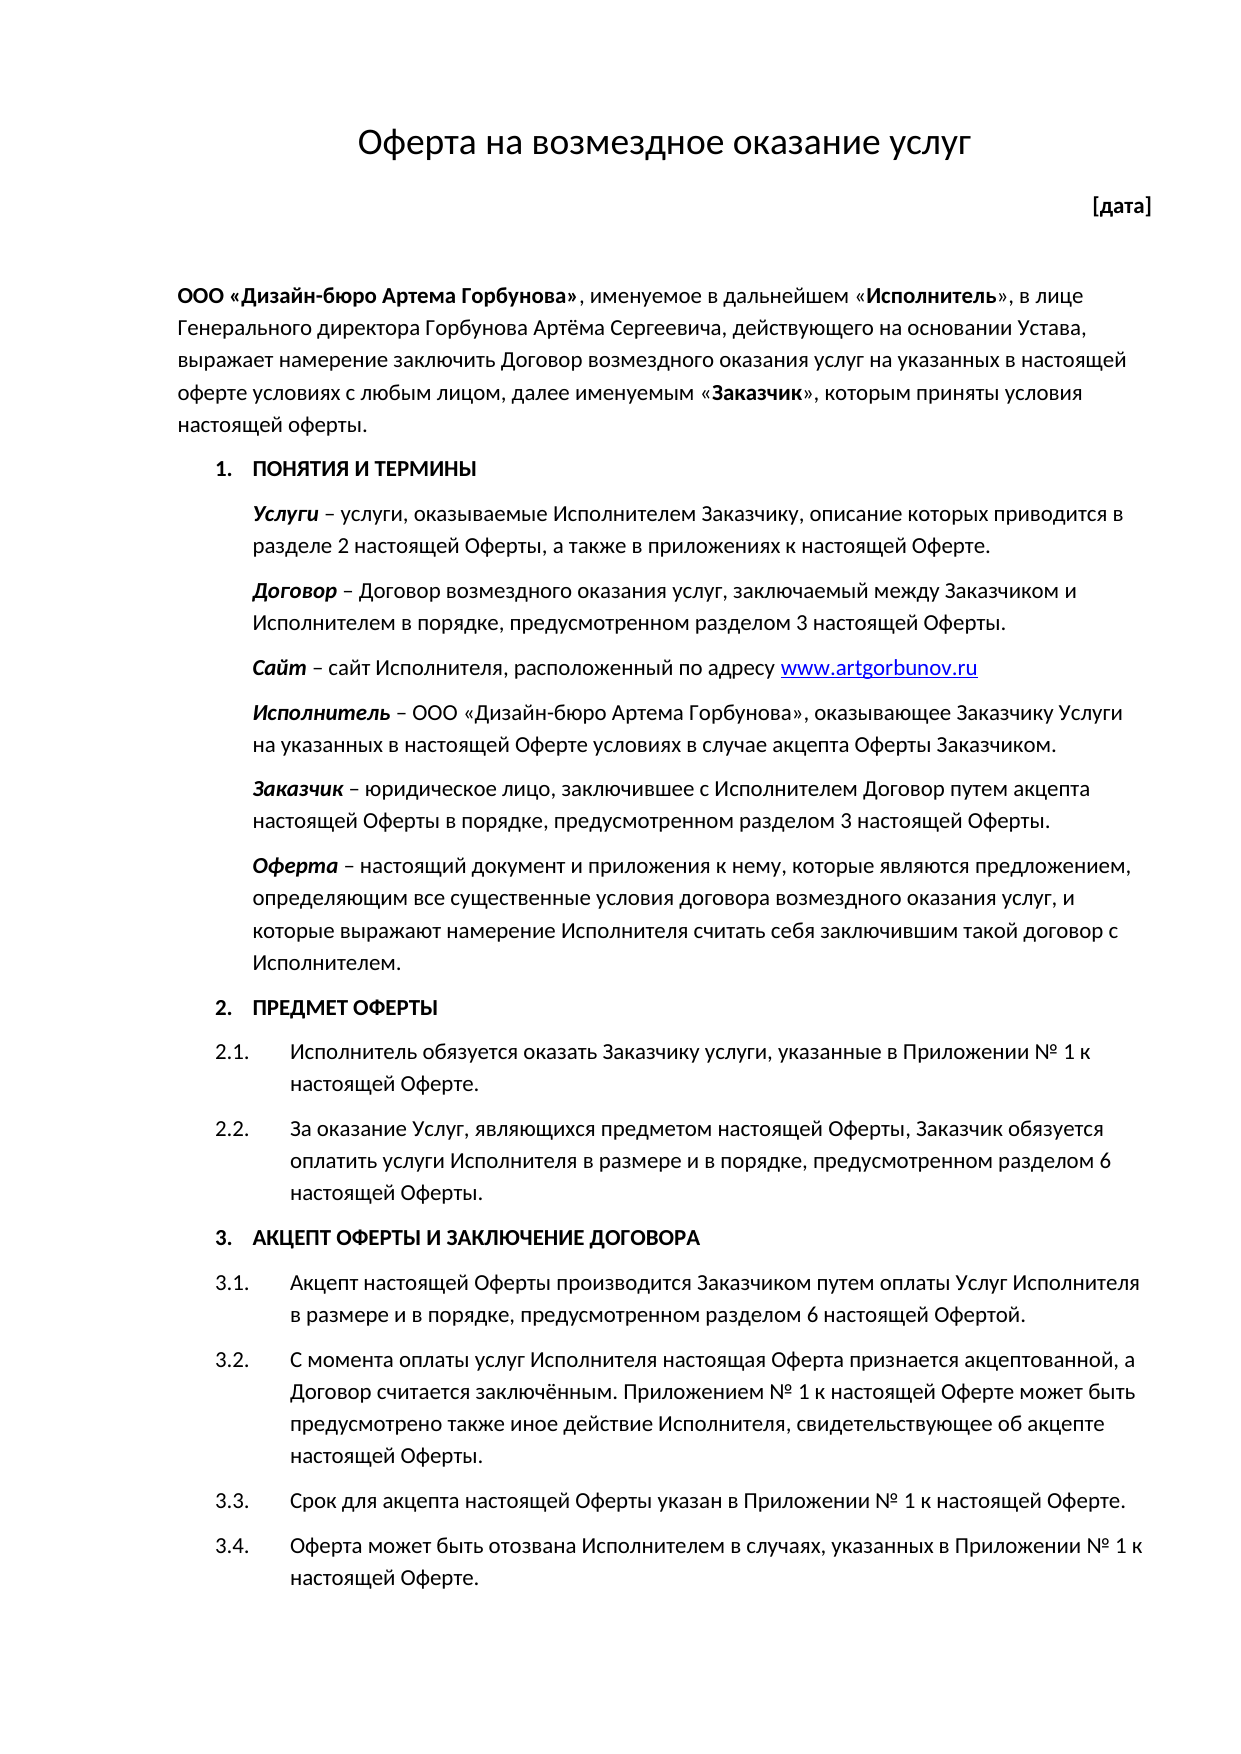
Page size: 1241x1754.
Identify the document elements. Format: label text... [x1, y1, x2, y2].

list Акцепт настоящей Оферты производится Заказчиком путем оплаты Услуг Исполнителя в размере и в порядке, предусмотренном разделом 6 настоящей Офертой. [215, 1268, 1152, 1328]
list Сайт – сайт Исполнителя, расположенный по адресу www.artgorbunov.ru [252, 653, 1152, 681]
list Заказчик – юридическое лицо, заключившее с Исполнителем Договор путем акцепта настоящей Оферты в порядке, предусмотренном разделом 3 настоящей Оферты. [252, 774, 1152, 835]
list За оказание Услуг, являющихся предметом настоящей Оферты, Заказчик обязуется оплатить услуги Исполнителя в размере и в порядке, предусмотренном разделом 6 настоящей Оферты. [215, 1114, 1152, 1207]
list Срок для акцепта настоящей Оферты указан в Приложении № 1 к настоящей Оферте. [215, 1486, 1152, 1514]
list Исполнитель обязуется оказать Заказчику услуги, указанные в Приложении № 1 к настоящей Оферте. [215, 1037, 1152, 1097]
list Договор – Договор возмездного оказания услуг, заключаемый между Заказчиком и Исполнителем в порядке, предусмотренном разделом 3 настоящей Оферты. [252, 576, 1152, 636]
list Исполнитель – ООО «Дизайн-бюро Артема Горбунова», оказывающее Заказчику Услуги на указанных в настоящей Оферте условиях в случае акцепта Оферты Заказчиком. [252, 698, 1152, 758]
list Предмет Оферты [215, 993, 1152, 1021]
list Акцепт Оферты и заключение Договора [215, 1223, 1152, 1251]
list С момента оплаты услуг Исполнителя настоящая Оферта признается акцептованной, а Договор считается заключённым. Приложением № 1 к настоящей Оферте может быть предусмотрено также иное действие Исполнителя, свидетельствующее об акцепте настоящей Оферты. [215, 1345, 1152, 1469]
text [дата] [177, 192, 1152, 220]
text Оферта на возмездное оказание услуг [177, 118, 1152, 164]
list Понятия и термины [215, 454, 1152, 482]
list Оферта может быть отозвана Исполнителем в случаях, указанных в Приложении № 1 к настоящей Оферте. [215, 1531, 1152, 1591]
list Услуги – услуги, оказываемые Исполнителем Заказчику, описание которых приводится в разделе 2 настоящей Оферты, а также в приложениях к настоящей Оферте. [252, 499, 1152, 559]
text ООО «Дизайн-бюро Артема Горбунова», именуемое в дальнейшем «Исполнитель», в лице Генерального директора Горбунова Артёма Сергеевича, действующего на основании Устава, выражает намерение заключить Договор возмездного оказания услуг на указанных в настоящей оферте условиях с любым лицом, далее именуемым «Заказчик», которым приняты условия настоящей оферты. [177, 281, 1152, 438]
list Оферта – настоящий документ и приложения к нему, которые являются предложением, определяющим все существенные условия договора возмездного оказания услуг, и которые выражают намерение Исполнителя считать себя заключившим такой договор с Исполнителем. [252, 851, 1152, 976]
